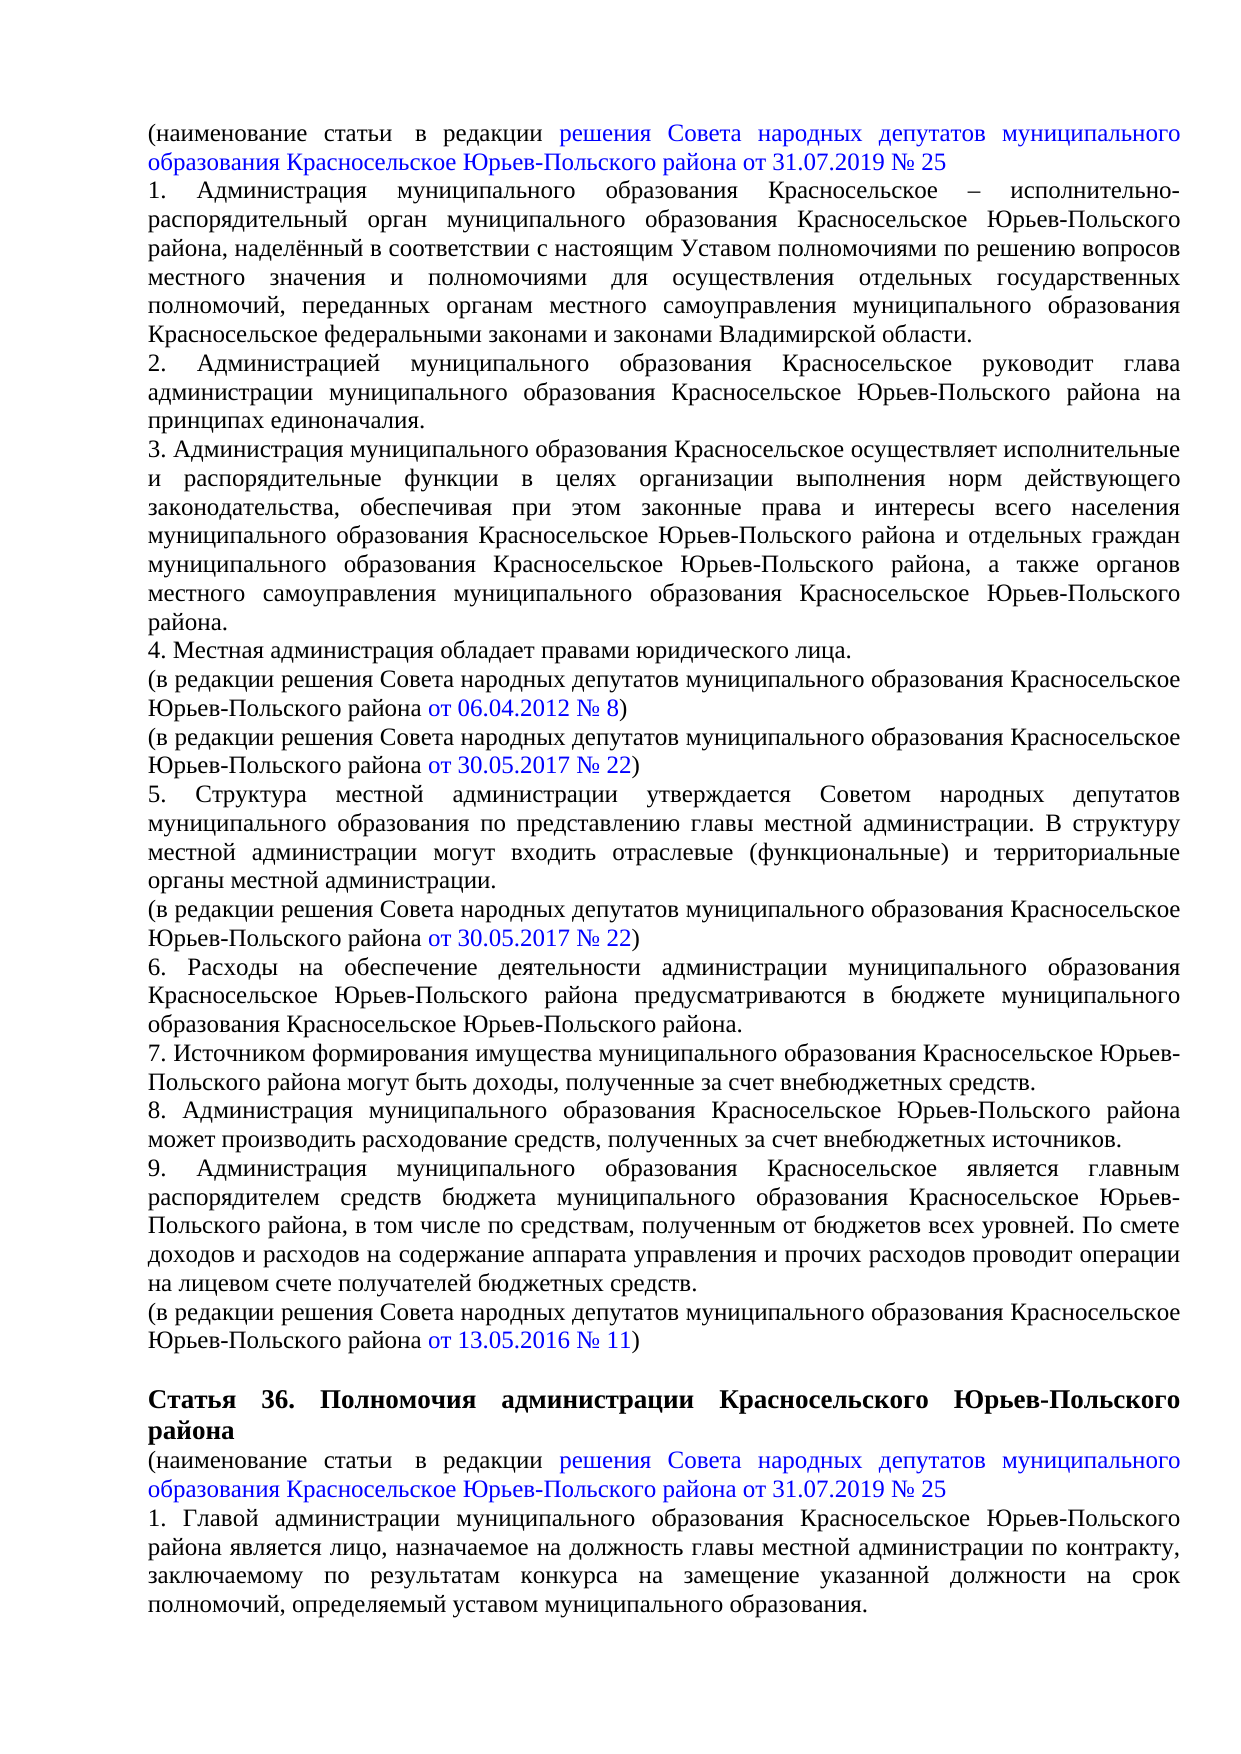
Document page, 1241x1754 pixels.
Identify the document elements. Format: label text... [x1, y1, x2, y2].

text 9. Администрация муниципального образования Красносельское является главным распорядителем средств бюджета муниципального образования Красносельское Юрьев-Польского района, в том числе по средствам, полученным от бюджетов всех уровней. По смете доходов и расходов на содержание аппарата управления и прочих расходов проводит операции на лицевом счете получателей бюджетных средств. [148, 1153, 1181, 1297]
text (в редакции решения Совета народных депутатов муниципального образования Красносельское Юрьев-Польского района от 13.05.2016 № 11) [148, 1297, 1181, 1354]
text (наименование статьи в редакции решения Совета народных депутатов муниципального образования Красносельское Юрьев-Польского района от 31.07.2019 № 25 [148, 118, 1181, 176]
text (в редакции решения Совета народных депутатов муниципального образования Красносельское Юрьев-Польского района от 06.04.2012 № 8) [148, 664, 1181, 722]
text (наименование статьи в редакции решения Совета народных депутатов муниципального образования Красносельское Юрьев-Польского района от 31.07.2019 № 25 [148, 1445, 1181, 1503]
text (в редакции решения Совета народных депутатов муниципального образования Красносельское Юрьев-Польского района от 30.05.2017 № 22) [148, 722, 1181, 779]
text 6. Расходы на обеспечение деятельности администрации муниципального образования Красносельское Юрьев-Польского района предусматриваются в бюджете муниципального образования Красносельское Юрьев-Польского района. [148, 952, 1181, 1038]
text Статья 36. Полномочия администрации Красносельского Юрьев-Польского района [148, 1383, 1181, 1445]
text 2. Администрацией муниципального образования Красносельское руководит глава администрации муниципального образования Красносельское Юрьев-Польского района на принципах единоначалия. [148, 348, 1181, 434]
text 1. Администрация муниципального образования Красносельское – исполнительно-распорядительный орган муниципального образования Красносельское Юрьев-Польского района, наделённый в соответствии с настоящим Уставом полномочиями по решению вопросов местного значения и полномочиями для осуществления отдельных государственных полномочий, переданных органам местного самоуправления муниципального образования Красносельское федеральными законами и законами Владимирской области. [148, 176, 1181, 348]
text 7. Источником формирования имущества муниципального образования Красносельское Юрьев-Польского района могут быть доходы, полученные за счет внебюджетных средств. [148, 1038, 1181, 1096]
text 3. Администрация муниципального образования Красносельское осуществляет исполнительные и распорядительные функции в целях организации выполнения норм действующего законодательства, обеспечивая при этом законные права и интересы всего населения муниципального образования Красносельское Юрьев-Польского района и отдельных граждан муниципального образования Красносельское Юрьев-Польского района, а также органов местного самоуправления муниципального образования Красносельское Юрьев-Польского района. [148, 434, 1181, 636]
text 1. Главой администрации муниципального образования Красносельское Юрьев-Польского района является лицо, назначаемое на должность главы местной администрации по контракту, заключаемому по результатам конкурса на замещение указанной должности на срок полномочий, определяемый уставом муниципального образования. [148, 1503, 1181, 1618]
text 8. Администрация муниципального образования Красносельское Юрьев-Польского района может производить расходование средств, полученных за счет внебюджетных источников. [148, 1096, 1181, 1153]
text 5. Структура местной администрации утверждается Советом народных депутатов муниципального образования по представлению главы местной администрации. В структуру местной администрации могут входить отраслевые (функциональные) и территориальные органы местной администрации. [148, 779, 1181, 894]
text (в редакции решения Совета народных депутатов муниципального образования Красносельское Юрьев-Польского района от 30.05.2017 № 22) [148, 894, 1181, 952]
text 4. Местная администрация обладает правами юридического лица. [148, 636, 1181, 664]
